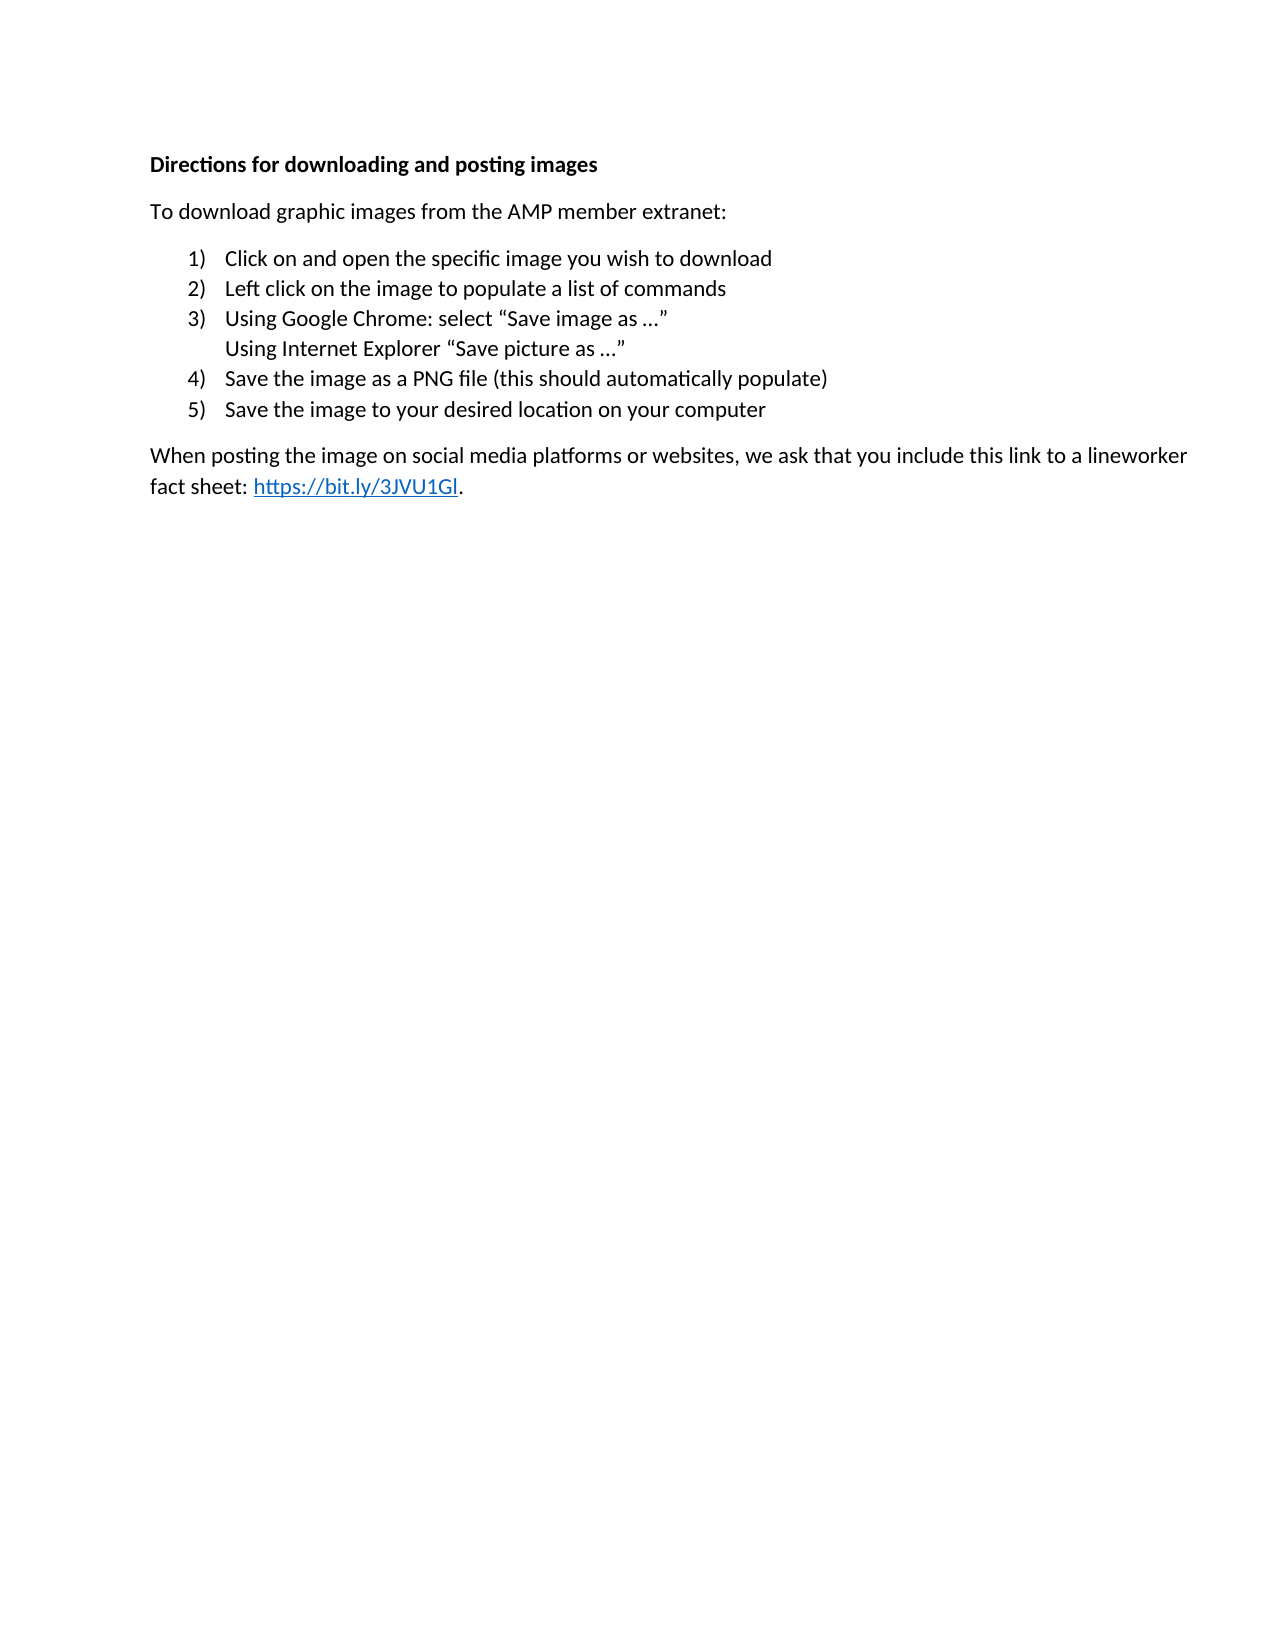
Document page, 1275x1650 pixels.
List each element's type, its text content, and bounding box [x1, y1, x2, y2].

list Using Google Chrome: select “Save image as …” Using Internet Explorer “Save picture as …” [187, 304, 1200, 362]
list Click on and open the specific image you wish to download [187, 244, 1200, 272]
list Save the image as a PNG file (this should automatically populate) [187, 364, 1200, 393]
list Left click on the image to populate a list of commands [187, 274, 1200, 302]
text Directions for downloading and posting images [150, 150, 1200, 178]
text To download graphic images from the AMP member extranet: [150, 197, 1200, 225]
text When posting the image on social media platforms or websites, we ask that you include this link to a lineworker fact sheet: https://bit.ly/3JVU1Gl. [150, 442, 1200, 500]
list Save the image to your desired location on your computer [187, 395, 1200, 423]
